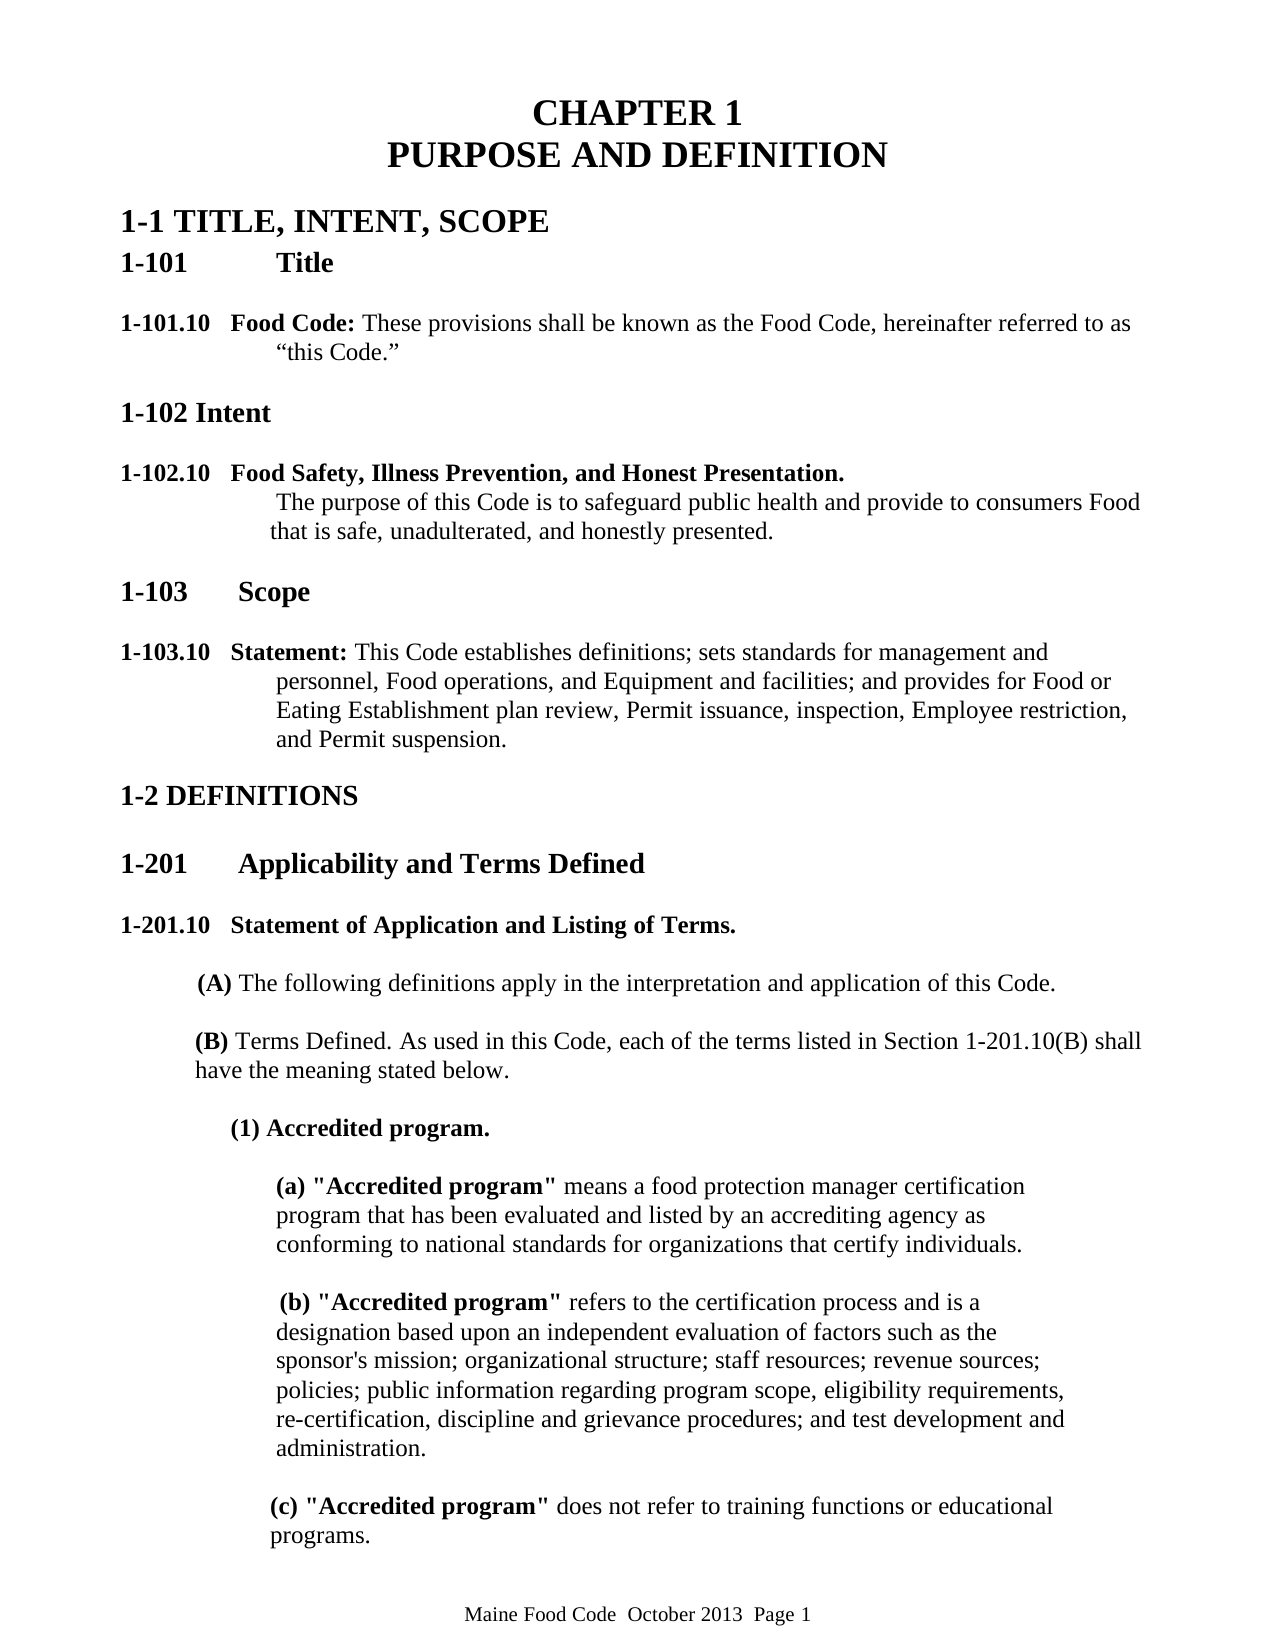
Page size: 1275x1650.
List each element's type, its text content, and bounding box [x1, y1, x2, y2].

text (1) Accredited program. [120, 1113, 1155, 1142]
text (a) "Accredited program" means a food protection manager certification program that has been evaluated and listed by an accrediting agency as conforming to national standards for organizations that certify individuals. [276, 1171, 1078, 1258]
subtitle PURPOSE AND DEFINITION [120, 133, 1155, 176]
subtitle 1-201 Applicability and Terms Defined [120, 847, 1155, 880]
text The purpose of this Code is to safeguard public health and provide to consumers Food that is safe, unadulterated, and honestly presented. [270, 487, 1155, 545]
text 1-102.10 Food Safety, Illness Prevention, and Honest Presentation. [120, 458, 1155, 487]
subtitle 1-101 Title [120, 246, 1155, 279]
text 1-103.10 Statement: This Code establishes definitions; sets standards for management and personnel, Food operations, and Equipment and facilities; and provides for Food or Eating Establishment plan review, Permit issuance, inspection, Employee restriction, and Permit suspension. [120, 637, 1155, 753]
text 1-101.10 Food Code: These provisions shall be known as the Food Code, hereinafter referred to as “this Code.” [120, 308, 1155, 366]
subtitle CHAPTER 1 [120, 90, 1155, 133]
text 1-201.10 Statement of Application and Listing of Terms. [120, 909, 1155, 938]
text (b) "Accredited program" refers to the certification process and is a designation based upon an independent evaluation of factors such as the sponsor's mission; organizational structure; staff resources; revenue sources; policies; public information regarding program scope, eligibility requirements, re-certification, discipline and grievance procedures; and test development and administration. [276, 1287, 1078, 1462]
subtitle 1-2 DEFINITIONS [120, 778, 1155, 812]
subtitle 1-102 Intent [120, 395, 1155, 429]
text (c) "Accredited program" does not refer to training functions or educational programs. [270, 1491, 1078, 1549]
text (B) Terms Defined. As used in this Code, each of the terms listed in Section 1-201.10(B) shall have the meaning stated below. [195, 1026, 1155, 1084]
subtitle 1-1 TITLE, INTENT, SCOPE [120, 201, 1155, 239]
subtitle 1-103 Scope [120, 574, 1155, 608]
text (A) The following definitions apply in the interpretation and application of this Code. [120, 968, 1155, 997]
